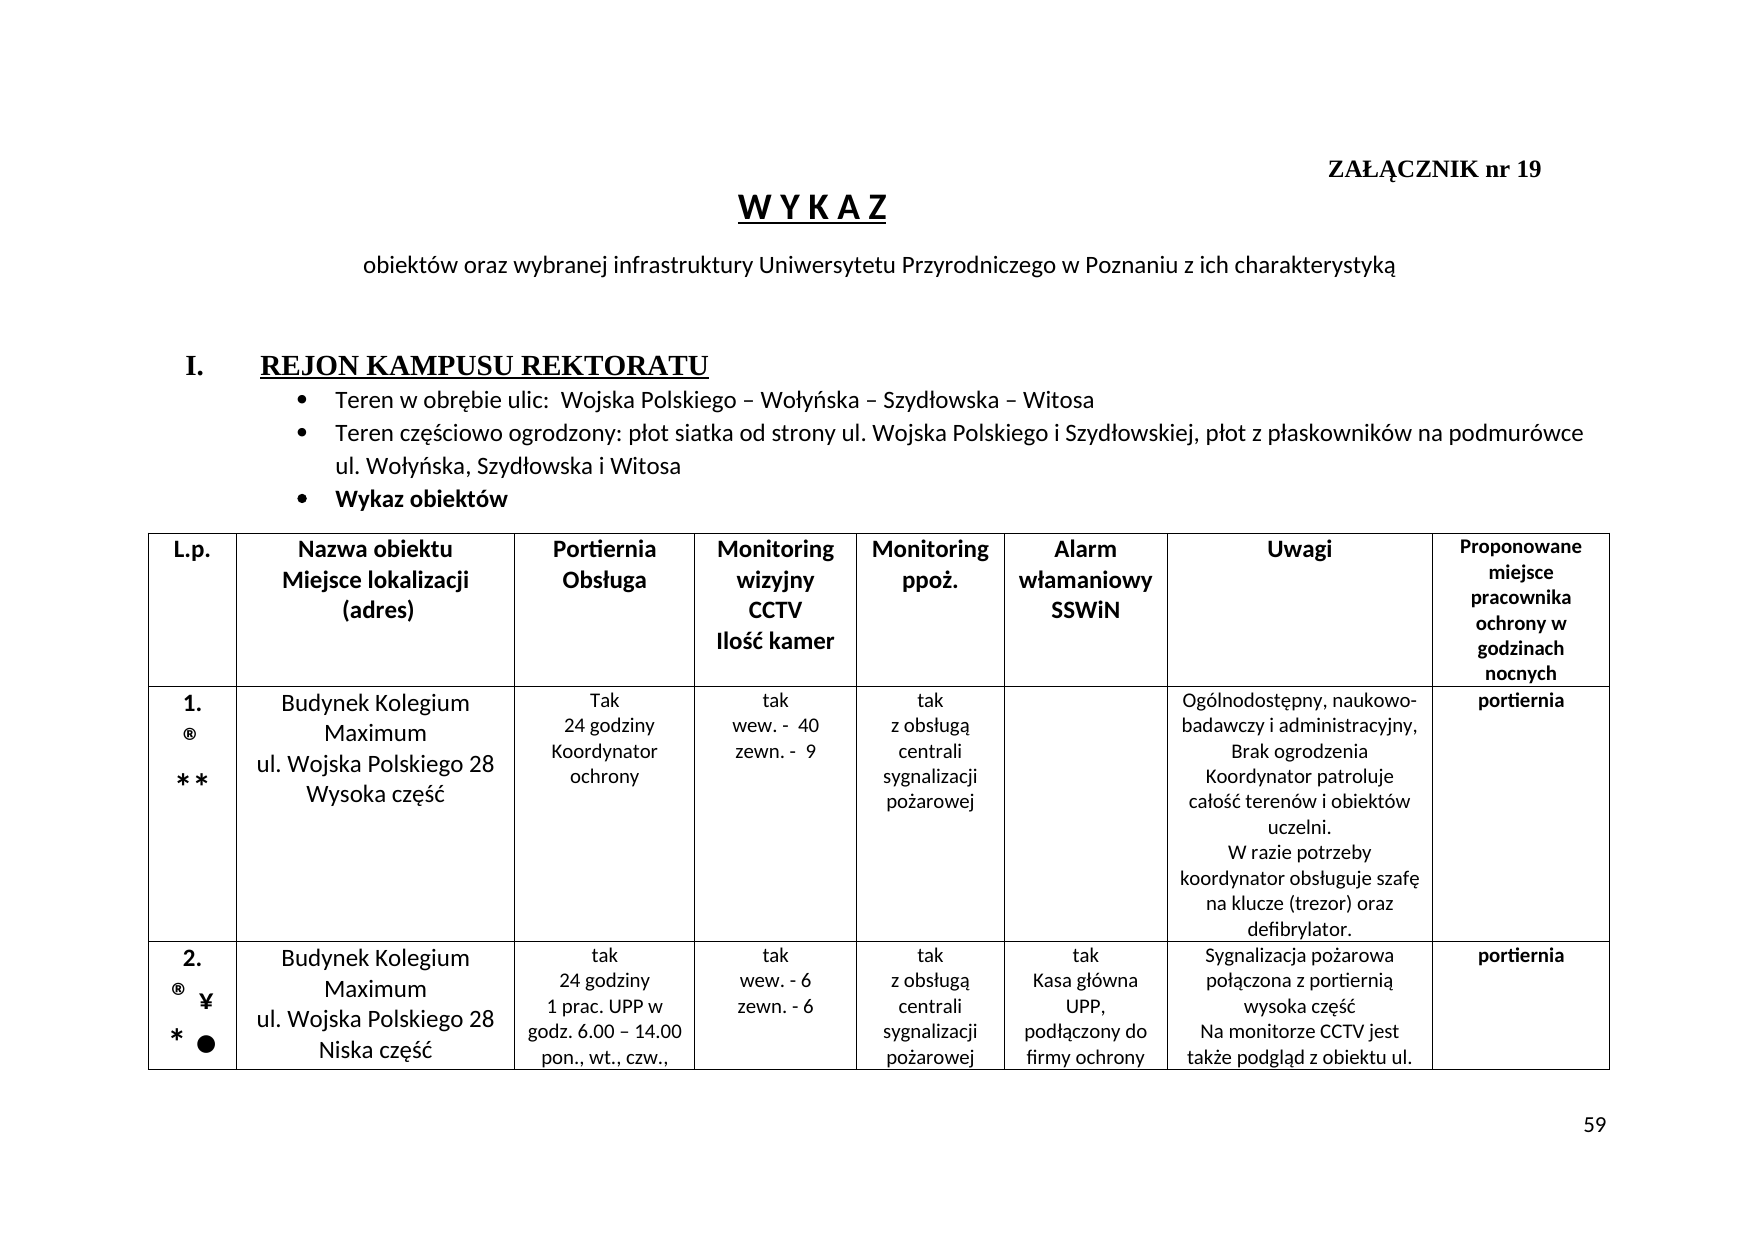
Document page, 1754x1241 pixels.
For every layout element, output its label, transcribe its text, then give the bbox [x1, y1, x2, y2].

table_header Portiernia Obsługa [515, 534, 694, 686]
list Teren w obrębie ulic: Wojska Polskiego – Wołyńska – Szydłowska – Witosa [298, 384, 1606, 415]
table_header L.p. [149, 534, 236, 686]
list Wykaz obiektów [298, 483, 1606, 513]
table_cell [1005, 942, 1167, 1069]
table_header Alarm włamaniowy SSWiN [1005, 534, 1167, 686]
table_cell Budynek Kolegium Maximum ul. Wojska Polskiego 28 Wysoka część [237, 687, 514, 941]
text obiektów oraz wybranej infrastruktury Uniwersytetu Przyrodniczego w Poznaniu z ich charakterystyką [148, 249, 1606, 279]
table_cell tak wew. - 40 zewn. - 9 [695, 687, 856, 941]
table_cell portiernia [1433, 942, 1609, 1069]
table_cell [857, 942, 1004, 1069]
table_header Monitoring wizyjny CCTV Ilość kamer [695, 534, 856, 686]
table_cell 2. ® ¥ * ● [149, 942, 236, 1069]
text ZAŁĄCZNIK nr 19 [1299, 154, 1606, 183]
table_cell 1. ® ** [149, 687, 236, 941]
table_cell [1168, 942, 1432, 1069]
table_cell [1005, 687, 1167, 941]
text W Y K A Z [148, 183, 1606, 228]
table_cell portiernia [1433, 687, 1609, 941]
list Teren częściowo ogrodzony: płot siatka od strony ul. Wojska Polskiego i Szydłowskiej, płot z płaskowników na podmurówce ul. Wołyńska, Szydłowska i Witosa [298, 417, 1606, 481]
table_cell Ogólnodostępny, naukowo-badawczy i administracyjny, Brak ogrodzenia Koordynator patroluje całość terenów i obiektów uczelni. W razie potrzeby koordynator obsługuje szafę na klucze (trezor) oraz defibrylator. [1168, 687, 1432, 941]
table_cell tak z obsługą centrali sygnalizacji pożarowej [857, 687, 1004, 941]
table_header Monitoring ppoż. [857, 534, 1004, 686]
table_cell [237, 942, 514, 1069]
table_header Proponowane miejsce pracownika ochrony w godzinach nocnych [1433, 534, 1609, 686]
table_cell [695, 942, 856, 1069]
table_header Nazwa obiektu Miejsce lokalizacji (adres) [237, 534, 514, 686]
list REJON KAMPUSU REKTORATU [185, 348, 1606, 382]
table_cell Tak 24 godziny Koordynator ochrony [515, 687, 694, 941]
table_header Uwagi [1168, 534, 1432, 686]
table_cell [515, 942, 694, 1069]
